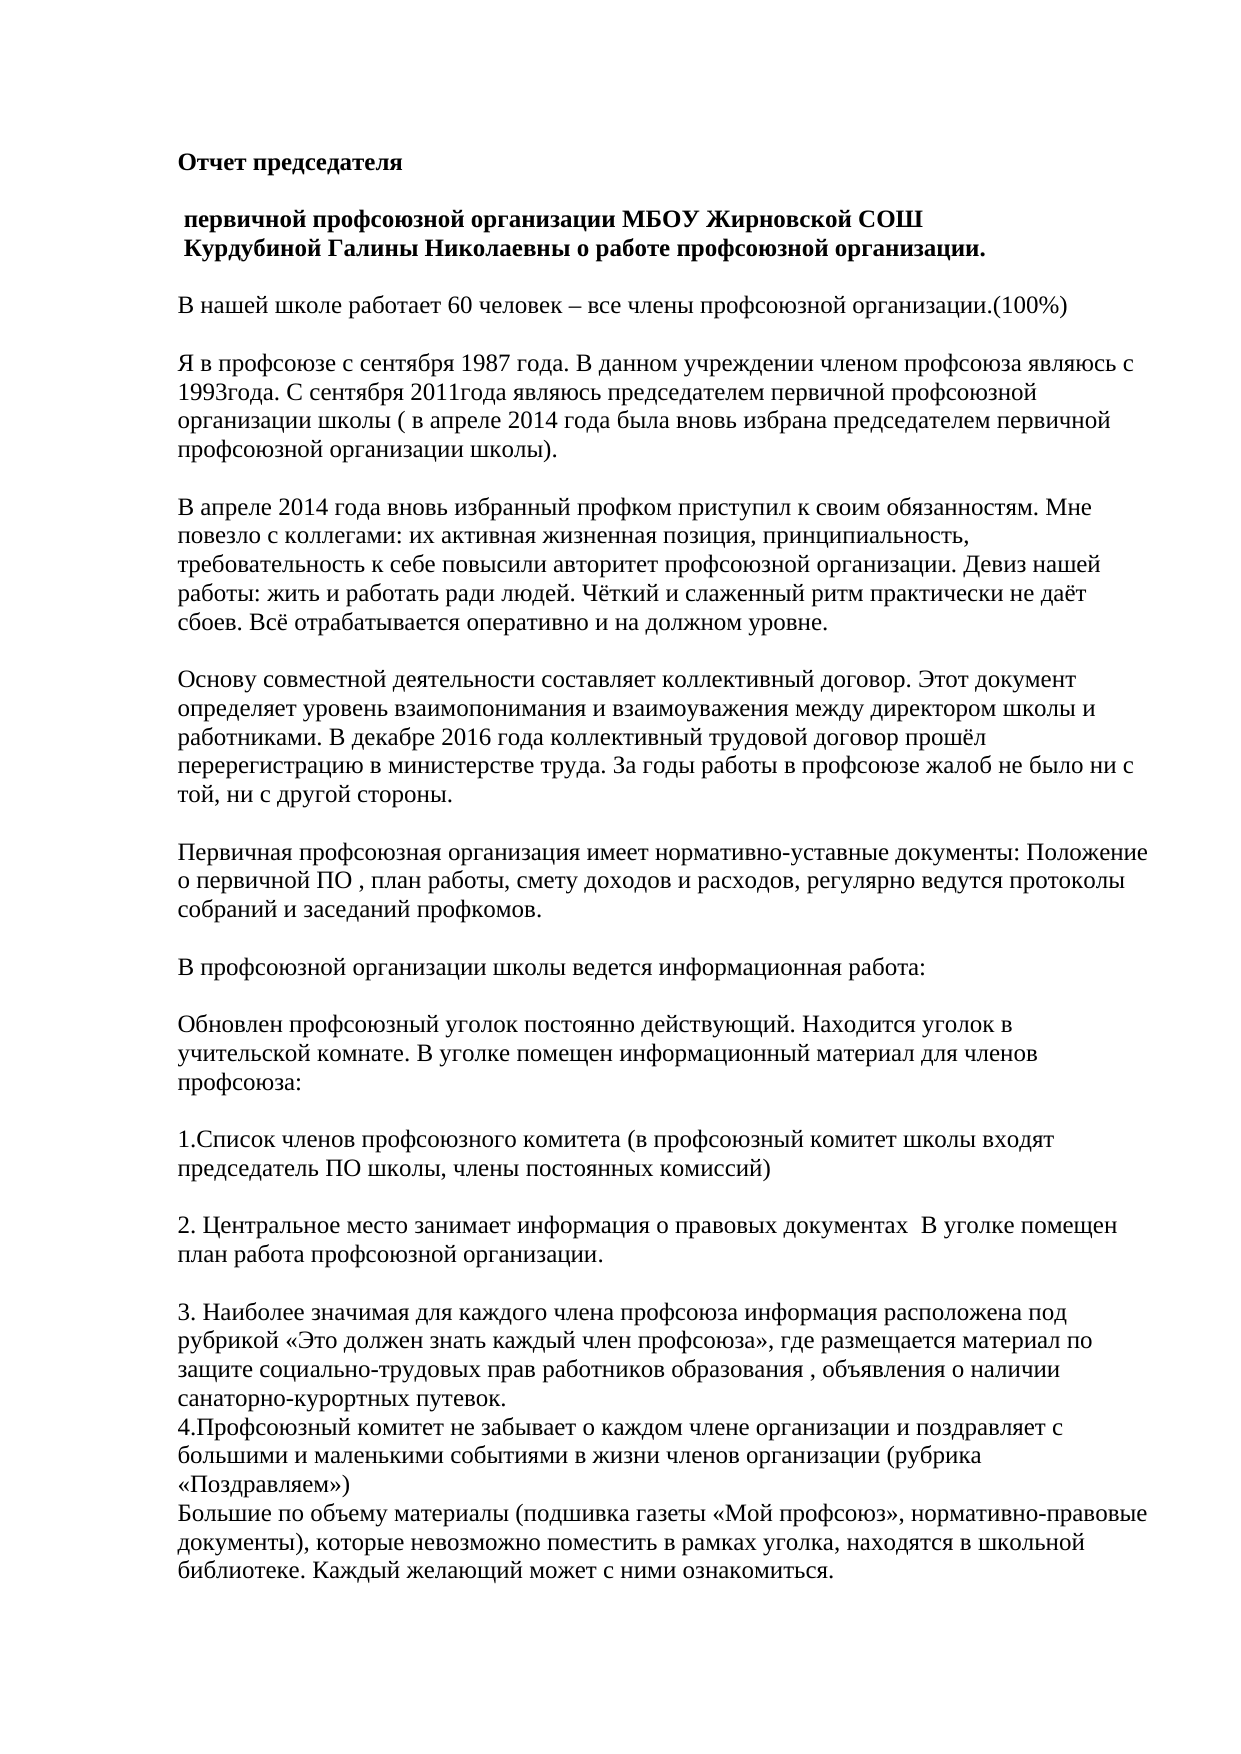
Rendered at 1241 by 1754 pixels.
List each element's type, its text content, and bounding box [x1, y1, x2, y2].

text В нашей школе работает 60 человек – все члены профсоюзной организации.(100%) Я в профсоюзе с сентября 1987 года. В данном учреждении членом профсоюза являюсь с 1993года. С сентября 2011года являюсь председателем первичной профсоюзной организации школы ( в апреле 2014 года была вновь избрана председателем первичной профсоюзной организации школы). В апреле 2014 года вновь избранный профком приступил к своим обязанностям. Мне повезло с коллегами: их активная жизненная позиция, принципиальность, требовательность к себе повысили авторитет профсоюзной организации. Девиз нашей работы: жить и работать ради людей. Чёткий и слаженный ритм практически не даёт сбоев. Всё отрабатывается оперативно и на должном уровне. Основу совместной деятельности составляет коллективный договор. Этот документ определяет уровень взаимопонимания и взаимоуважения между директором школы и работниками. В декабре 2016 года коллективный трудовой договор прошёл перерегистрацию в министерстве труда. За годы работы в профсоюзе жалоб не было ни с той, ни с другой стороны. Первичная профсоюзная организация имеет нормативно-уставные документы: Положение о первичной ПО , план работы, смету доходов и расходов, регулярно ведутся протоколы собраний и заседаний профкомов. В профсоюзной организации школы ведется информационная работа: Обновлен профсоюзный уголок постоянно действующий. Находится уголок в учительской комнате. В уголке помещен информационный материал для членов профсоюза: 1.Список членов профсоюзного комитета (в профсоюзный комитет школы входят председатель ПО школы, члены постоянных комиссий) 2. Центральное место занимает информация о правовых документах В уголке помещен план работа профсоюзной организации. 3. Наиболее значимая для каждого члена профсоюза информация расположена под рубрикой «Это должен знать каждый член профсоюза», где размещается материал по защите социально-трудовых прав работников образования , объявления о наличии санаторно-курортных путевок. [177, 262, 1152, 1412]
text Отчет председателя первичной профсоюзной организации МБОУ Жирновской СОШ [177, 118, 1152, 233]
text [177, 1412, 1152, 1613]
text Курдубиной Галины Николаевны о работе профсоюзной организации. [177, 233, 1152, 262]
